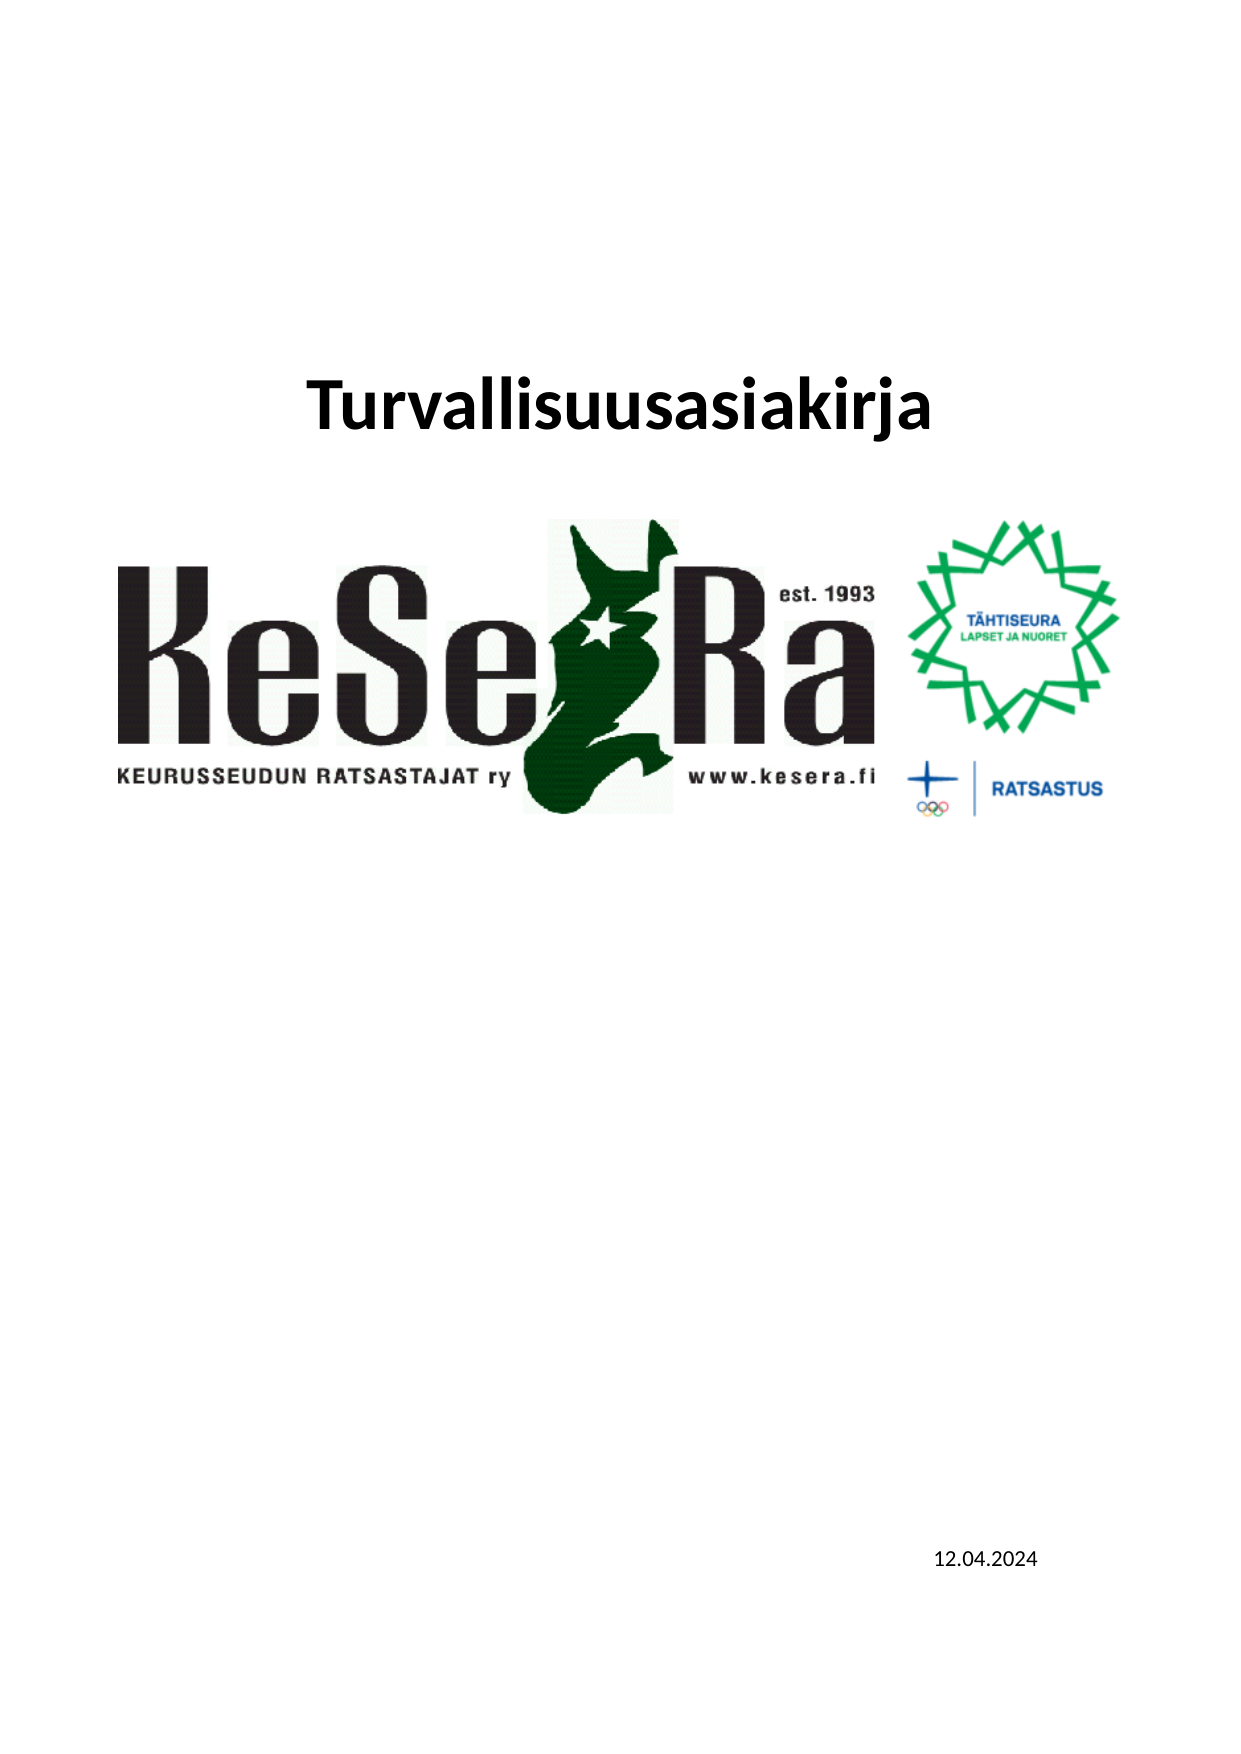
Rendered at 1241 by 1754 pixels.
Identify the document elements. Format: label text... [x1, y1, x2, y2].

picture [118, 519, 1123, 822]
text Turvallisuusasiakirja [118, 357, 1122, 448]
text 12.04.2024 [933, 1544, 1122, 1572]
